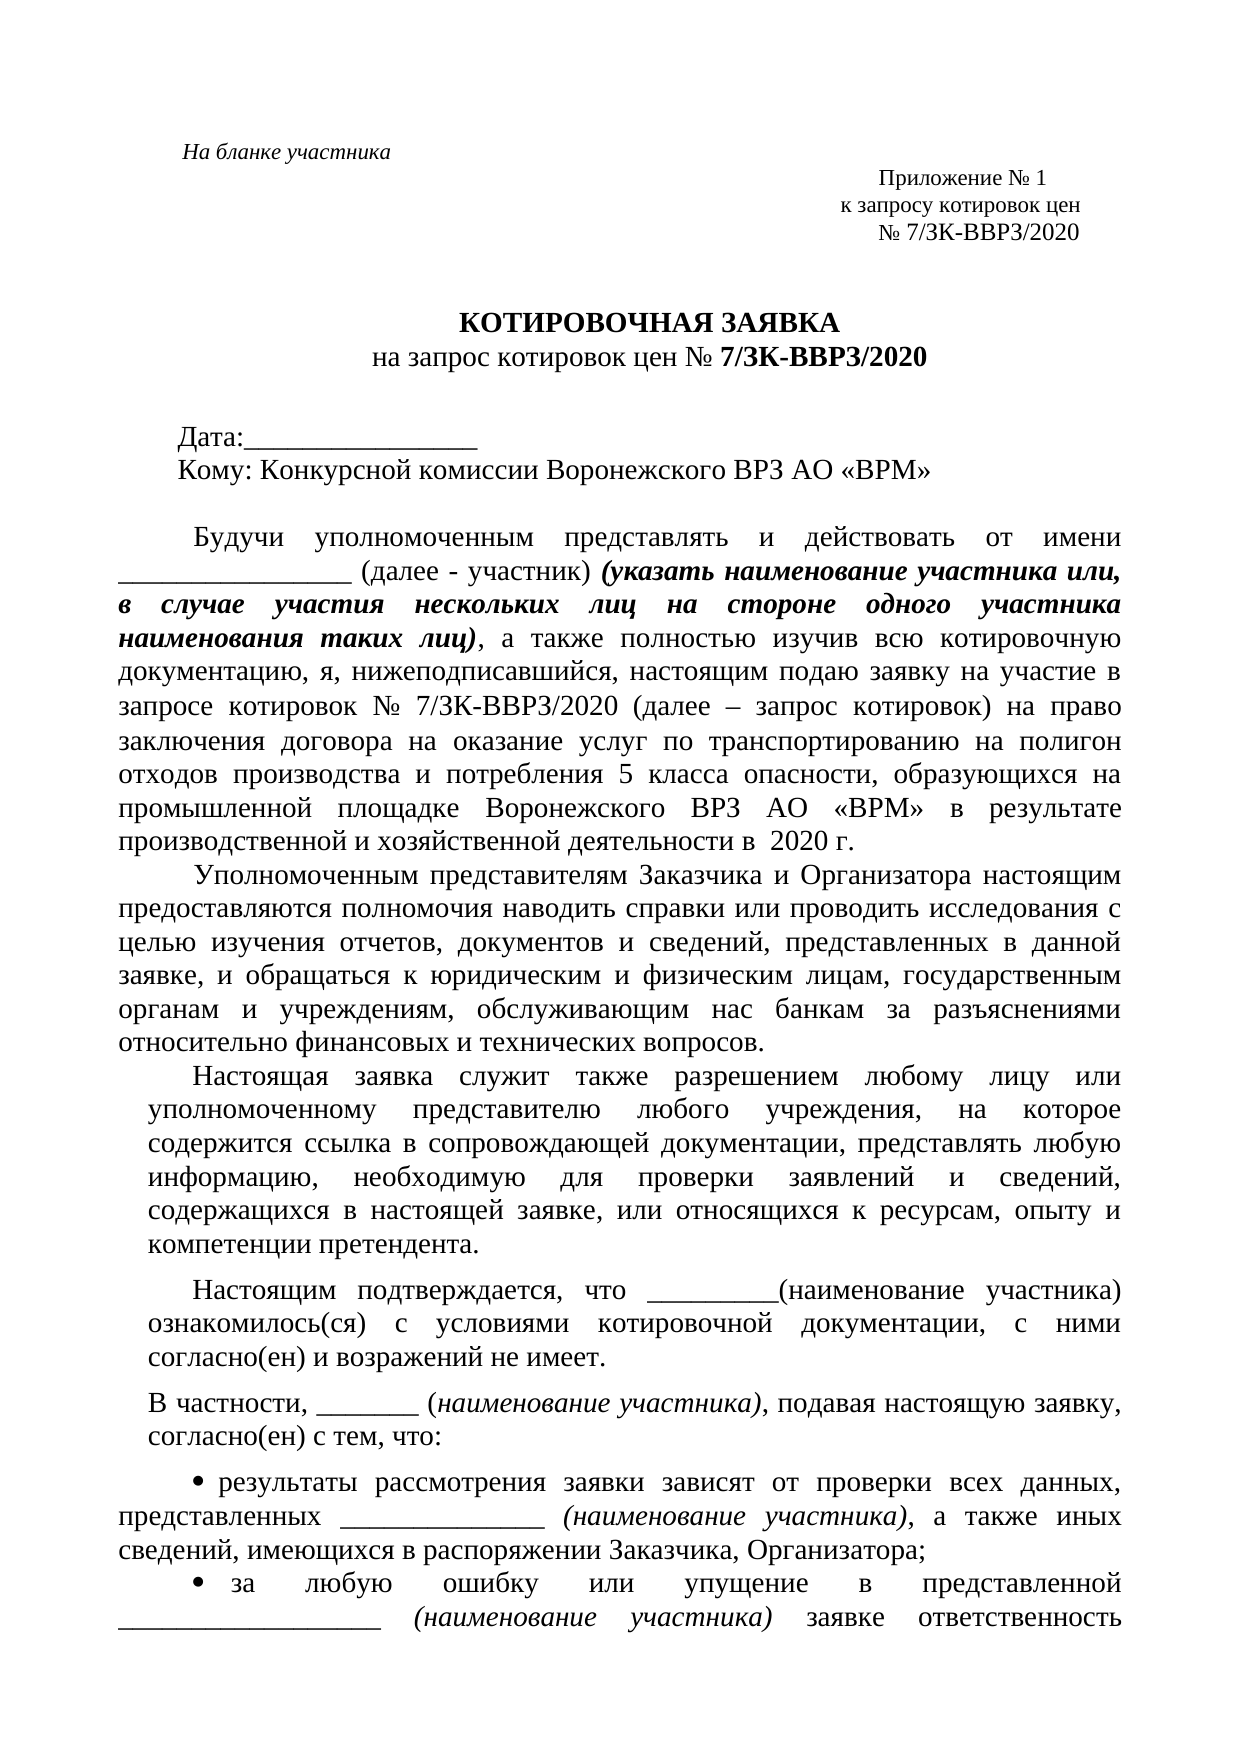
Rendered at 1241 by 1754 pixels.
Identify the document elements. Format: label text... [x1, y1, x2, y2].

list результаты рассмотрения заявки зависят от проверки всех данных, представленных ______________ (наименование участника), а также иных сведений, имеющихся в распоряжении Заказчика, Организатора; [118, 1464, 1122, 1565]
text Уполномоченным представителям Заказчика и Организатора настоящим предоставляются полномочия наводить справки или проводить исследования с целью изучения отчетов, документов и сведений, представленных в данной заявке, и обращаться к юридическим и физическим лицам, государственным органам и учреждениям, обслуживающим нас банкам за разъяснениями относительно финансовых и технических вопросов. [118, 857, 1122, 1058]
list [118, 1565, 1122, 1632]
text Настоящим подтверждается, что _________(наименование участника) ознакомилось(ся) с условиями котировочной документации, с ними согласно(ен) и возражений не имеет. [148, 1272, 1122, 1372]
text Дата:________________ [118, 419, 1122, 452]
text к запросу котировок цен [118, 191, 1122, 217]
text № 7/ЗК-ВВРЗ/2020 [782, 217, 1122, 246]
text Будучи уполномоченным представлять и действовать от имени ________________ (далее - участник) (указать наименование участника или, в случае участия нескольких лиц на стороне одного участника наименования таких лиц), а также полностью изучив всю котировочную документацию, я, нижеподписавшийся, настоящим подаю заявку на участие в запросе котировок № 7/ЗК-ВВРЗ/2020 (далее – запрос котировок) на право заключения договора на оказание услуг по транспортированию на полигон отходов производства и потребления 5 класса опасности, образующихся на промышленной площадке Воронежского ВРЗ АО «ВРМ» в результате производственной и хозяйственной деятельности в 2020 г. [118, 519, 1122, 857]
text на запрос котировок цен № 7/ЗК-ВВРЗ/2020 [118, 339, 1122, 373]
text КОТИРОВОЧНАЯ ЗАЯВКА [118, 306, 1122, 339]
text В частности, _______ (наименование участника), подавая настоящую заявку, согласно(ен) с тем, что: [148, 1385, 1122, 1452]
text На бланке участника [118, 138, 1115, 164]
text Кому: Конкурсной комиссии Воронежского ВРЗ АО «ВРМ» [118, 452, 1122, 486]
text Настоящая заявка служит также разрешением любому лицу или уполномоченному представителю любого учреждения, на которое содержится ссылка в сопровождающей документации, представлять любую информацию, необходимую для проверки заявлений и сведений, содержащихся в настоящей заявке, или относящихся к ресурсам, опыту и компетенции претендента. [148, 1058, 1122, 1259]
text Приложение № 1 [118, 164, 1090, 191]
